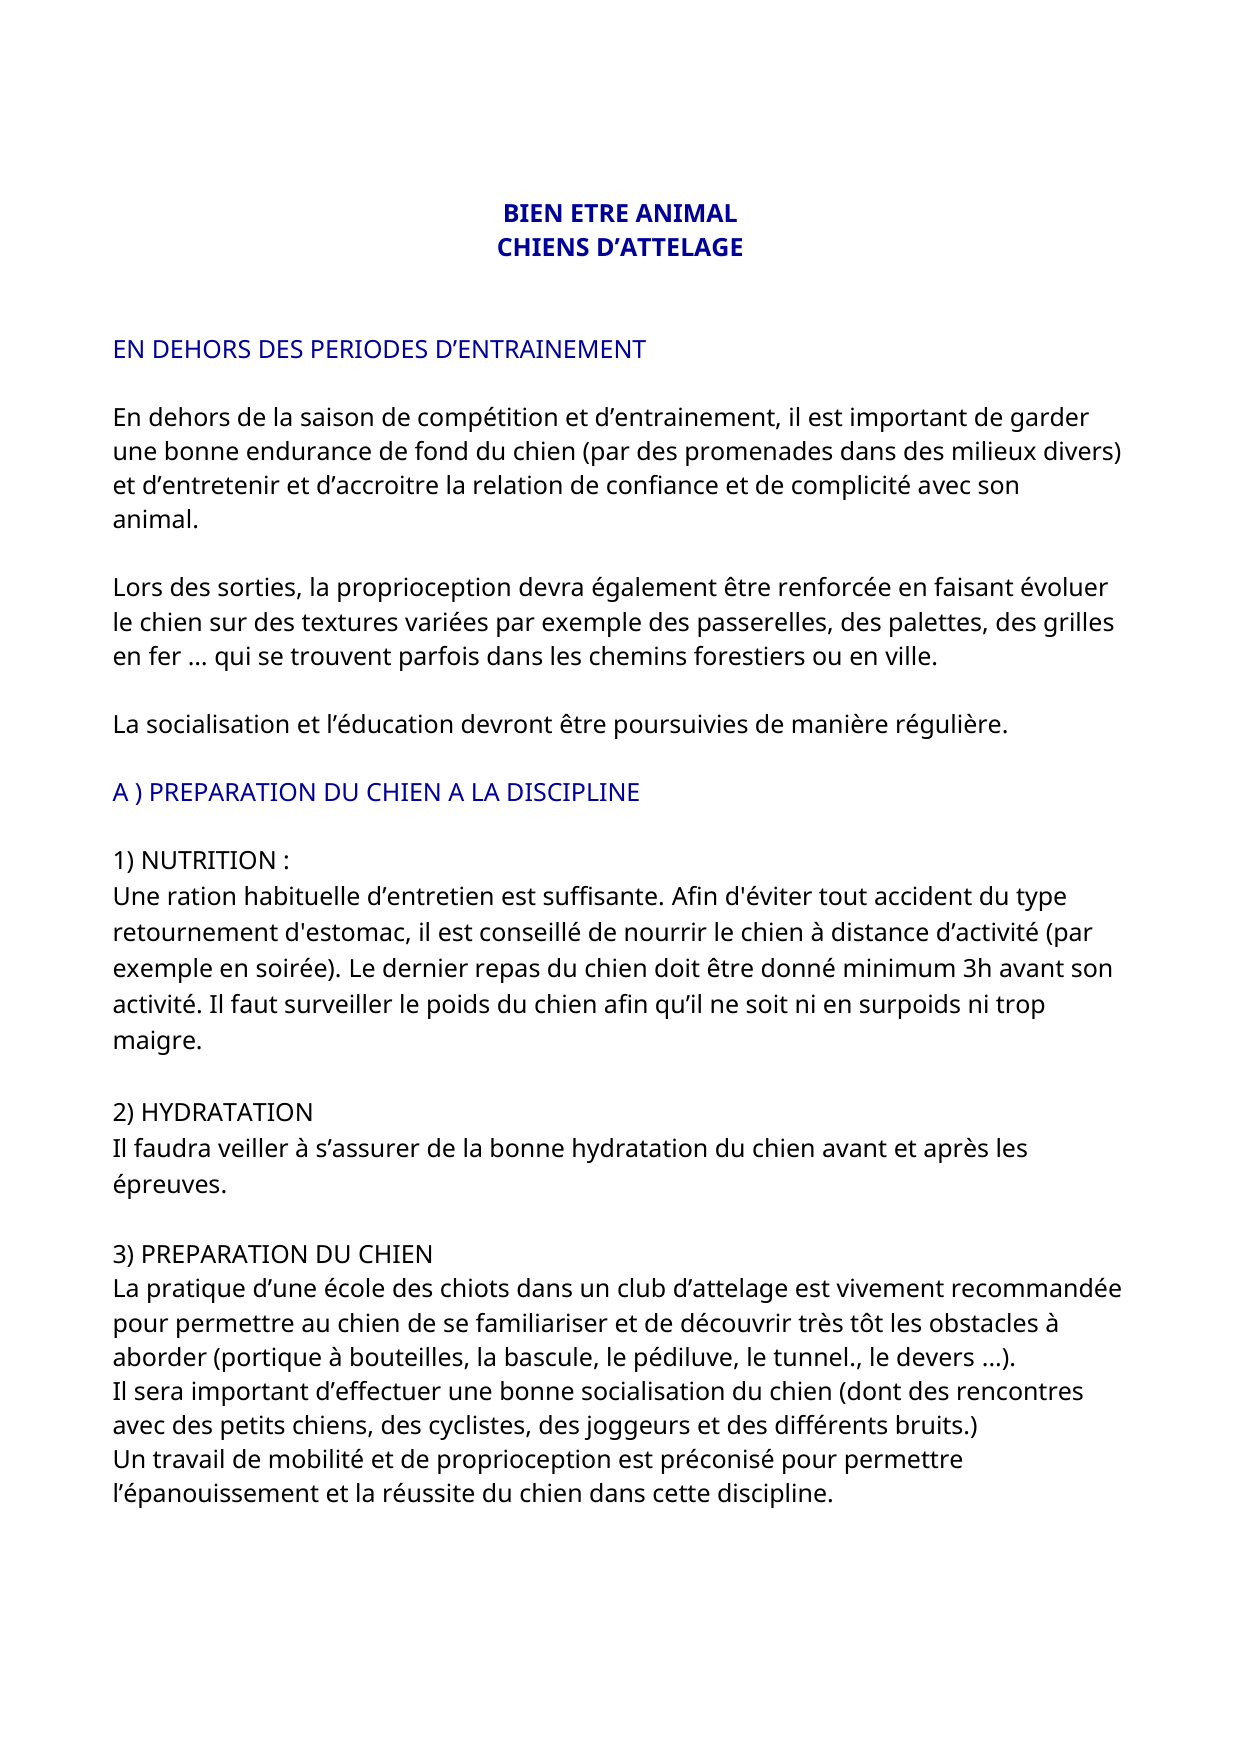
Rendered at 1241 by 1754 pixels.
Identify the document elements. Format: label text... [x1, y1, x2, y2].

text En dehors de la saison de compétition et d’entrainement, il est important de garder une bonne endurance de fond du chien (par des promenades dans des milieux divers) et d’entretenir et d’accroitre la relation de confiance et de complicité avec son [112, 400, 1128, 502]
text 1) NUTRITION : [112, 843, 1128, 877]
text Une ration habituelle d’entretien est suffisante. Afin d'éviter tout accident du type retournement d'estomac, il est conseillé de nourrir le chien à distance d’activité (par exemple en soirée). Le dernier repas du chien doit être donné minimum 3h avant son activité. Il faut surveiller le poids du chien afin qu’il ne soit ni en surpoids ni trop maigre. [112, 879, 1128, 1057]
text Un travail de mobilité et de proprioception est préconisé pour permettre l’épanouissement et la réussite du chien dans cette discipline. [112, 1441, 1128, 1509]
text Lors des sorties, la proprioception devra également être renforcée en faisant évoluer le chien sur des textures variées par exemple des passerelles, des palettes, des grilles en fer … qui se trouvent parfois dans les chemins forestiers ou en ville. [112, 570, 1128, 672]
text animal. [112, 502, 1128, 536]
text 3) PREPARATION DU CHIEN [112, 1237, 1128, 1271]
text EN DEHORS DES PERIODES D’ENTRAINEMENT [112, 332, 1128, 366]
text La pratique d’une école des chiots dans un club d’attelage est vivement recommandée pour permettre au chien de se familiariser et de découvrir très tôt les obstacles à aborder (portique à bouteilles, la bascule, le pédiluve, le tunnel., le devers ...). [112, 1271, 1128, 1373]
text CHIENS D’ATTELAGE [112, 229, 1128, 263]
text BIEN ETRE ANIMAL [112, 195, 1128, 229]
text 2) HYDRATATION [112, 1095, 1128, 1129]
text Il faudra veiller à s’assurer de la bonne hydratation du chien avant et après les épreuves. [112, 1131, 1128, 1201]
text La socialisation et l’éducation devront être poursuivies de manière régulière. [112, 706, 1128, 740]
text A ) PREPARATION DU CHIEN A LA DISCIPLINE [112, 774, 1128, 808]
text Il sera important d’effectuer une bonne socialisation du chien (dont des rencontres avec des petits chiens, des cyclistes, des joggeurs et des différents bruits.) [112, 1373, 1128, 1441]
